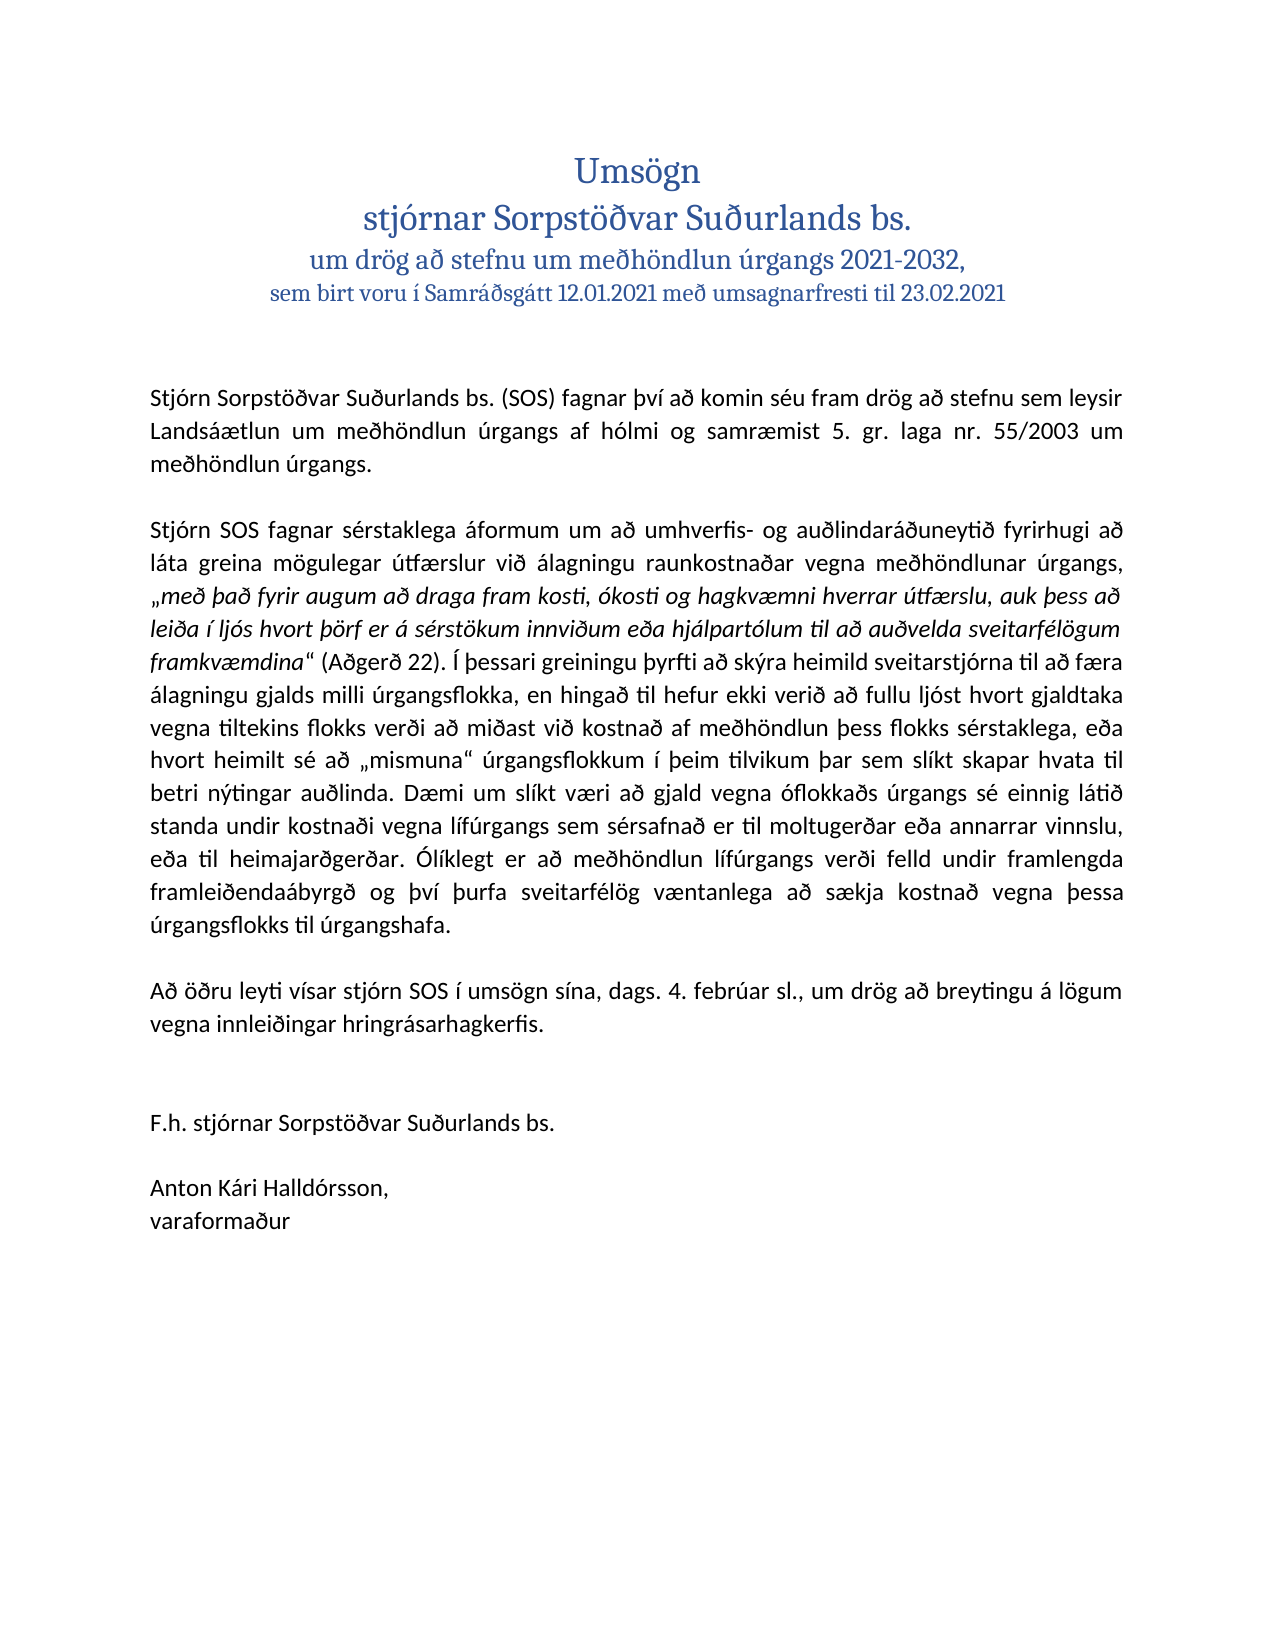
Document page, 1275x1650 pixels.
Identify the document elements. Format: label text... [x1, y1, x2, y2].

text varaformaður [150, 1206, 1125, 1236]
text Stjórn Sorpstöðvar Suðurlands bs. (SOS) fagnar því að komin séu fram drög að stefnu sem leysir Landsáætlun um meðhöndlun úrgangs af hólmi og samræmist 5. gr. laga nr. 55/2003 um meðhöndlun úrgangs. [150, 383, 1125, 479]
text F.h. stjórnar Sorpstöðvar Suðurlands bs. [150, 1107, 1125, 1137]
text Stjórn SOS fagnar sérstaklega áformum um að umhverfis- og auðlindaráðuneytið fyrirhugi að láta greina mögulegar útfærslur við álagningu raunkostnaðar vegna meðhöndlunar úrgangs, „með það fyrir augum að draga fram kosti, ókosti og hagkvæmni hverrar útfærslu, auk þess að leiða í ljós hvort þörf er á sérstökum innviðum eða hjálpartólum til að auðvelda sveitarfélögum framkvæmdina“ (Aðgerð 22). Í þessari greiningu þyrfti að skýra heimild sveitarstjórna til að færa álagningu gjalds milli úrgangsflokka, en hingað til hefur ekki verið að fullu ljóst hvort gjaldtaka vegna tiltekins flokks verði að miðast við kostnað af meðhöndlun þess flokks sérstaklega, eða hvort heimilt sé að „mismuna“ úrgangsflokkum í þeim tilvikum þar sem slíkt skapar hvata til betri nýtingar auðlinda. Dæmi um slíkt væri að gjald vegna óflokkaðs úrgangs sé einnig látið standa undir kostnaði vegna lífúrgangs sem sérsafnað er til moltugerðar eða annarrar vinnslu, eða til heimajarðgerðar. Ólíklegt er að meðhöndlun lífúrgangs verði felld undir framlengda framleiðendaábyrgð og því þurfa sveitarfélög væntanlega að sækja kostnað vegna þessa úrgangsflokks til úrgangshafa. [150, 514, 1125, 940]
text sem birt voru í Samráðsgátt 12.01.2021 með umsagnarfresti til 23.02.2021 [150, 279, 1125, 308]
text stjórnar Sorpstöðvar Suðurlands bs. [150, 197, 1125, 240]
text Anton Kári Halldórsson, [150, 1173, 1125, 1203]
text Að öðru leyti vísar stjórn SOS í umsögn sína, dags. 4. febrúar sl., um drög að breytingu á lögum vegna innleiðingar hringrásarhagkerfis. [150, 975, 1125, 1038]
text Umsögn [150, 150, 1125, 193]
text um drög að stefnu um meðhöndlun úrgangs 2021-2032, [150, 243, 1125, 277]
